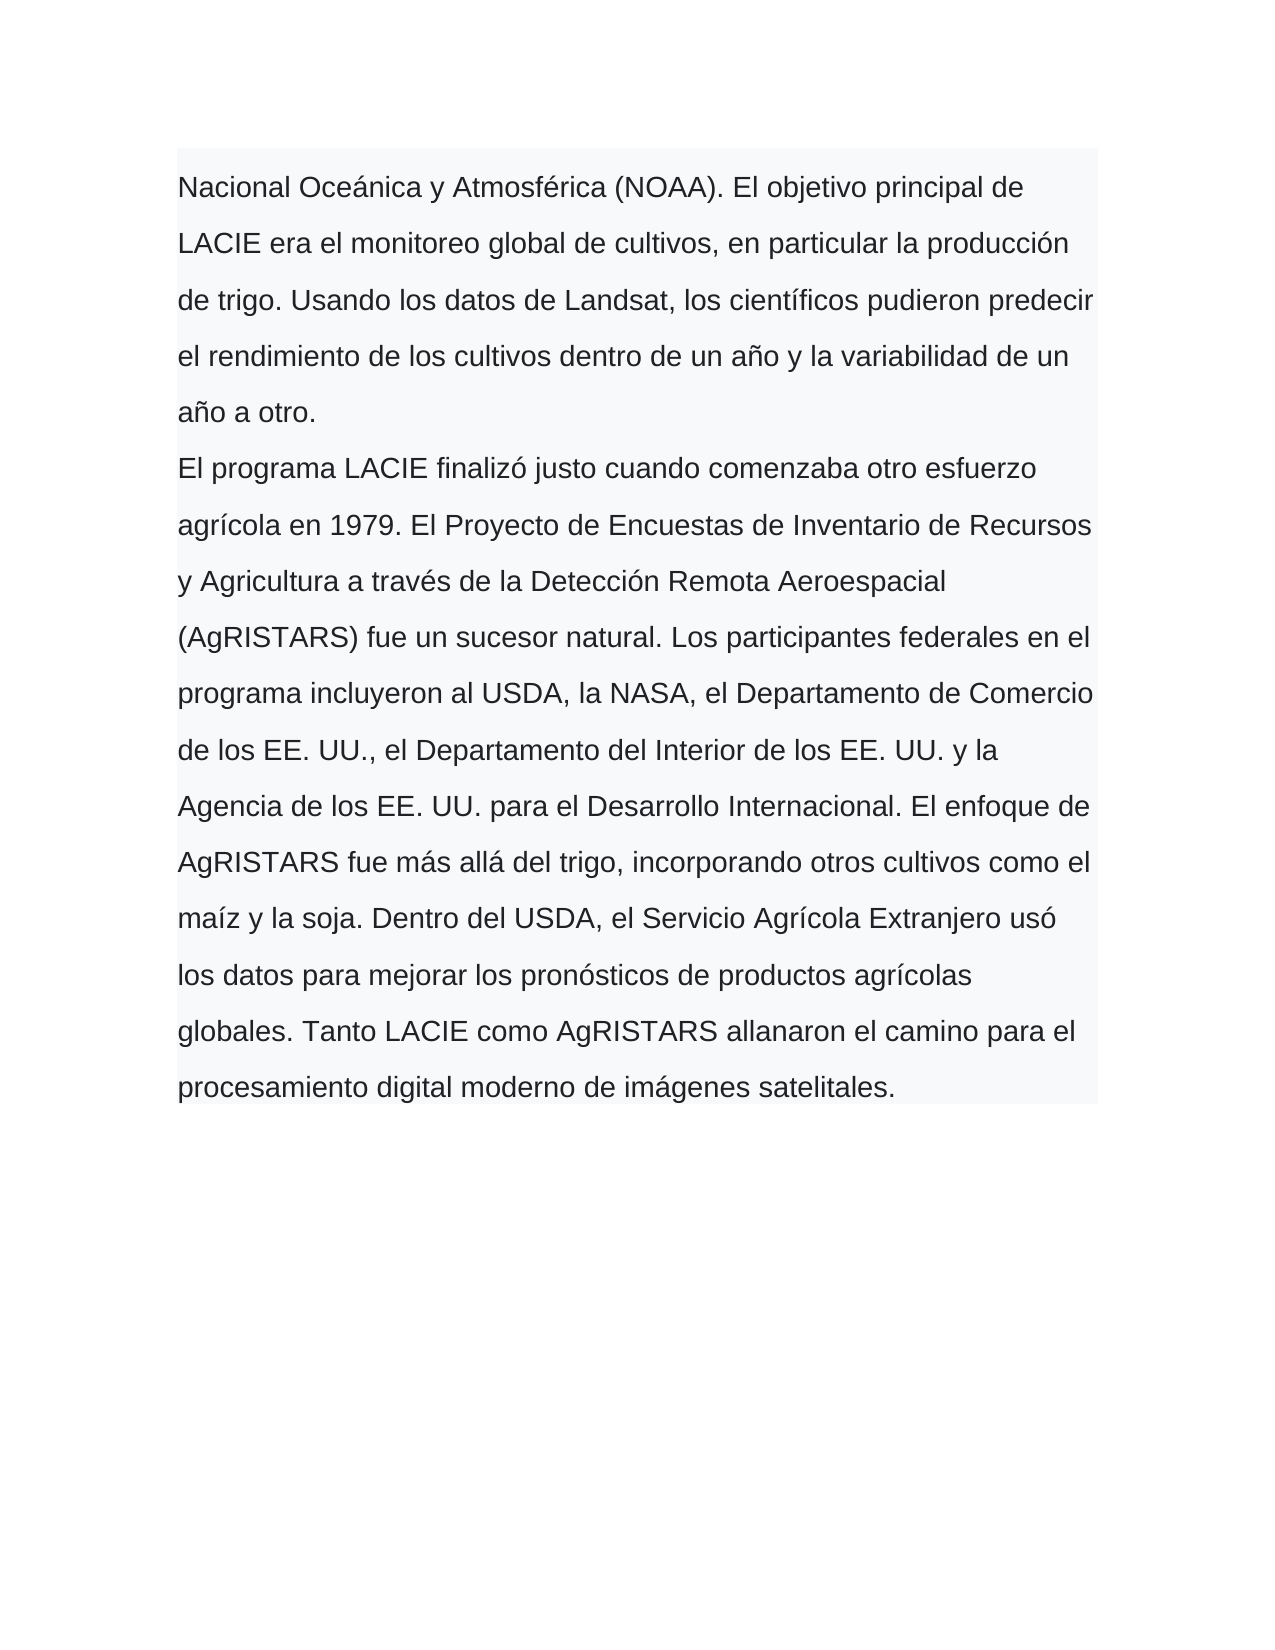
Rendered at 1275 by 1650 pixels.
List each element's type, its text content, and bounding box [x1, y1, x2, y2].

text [177, 148, 1098, 429]
text El programa LACIE finalizó justo cuando comenzaba otro esfuerzo agrícola en 1979. El Proyecto de Encuestas de Inventario de Recursos y Agricultura a través de la Detección Remota Aeroespacial (AgRISTARS) fue un sucesor natural. Los participantes federales en el programa incluyeron al USDA, la NASA, el Departamento de Comercio de los EE. UU., el Departamento del Interior de los EE. UU. y la Agencia de los EE. UU. para el Desarrollo Internacional. El enfoque de AgRISTARS fue más allá del trigo, incorporando otros cultivos como el maíz y la soja. Dentro del USDA, el Servicio Agrícola Extranjero usó los datos para mejorar los pronósticos de productos agrícolas globales. Tanto LACIE como AgRISTARS allanaron el camino para el procesamiento digital moderno de imágenes satelitales. [177, 429, 1098, 1104]
